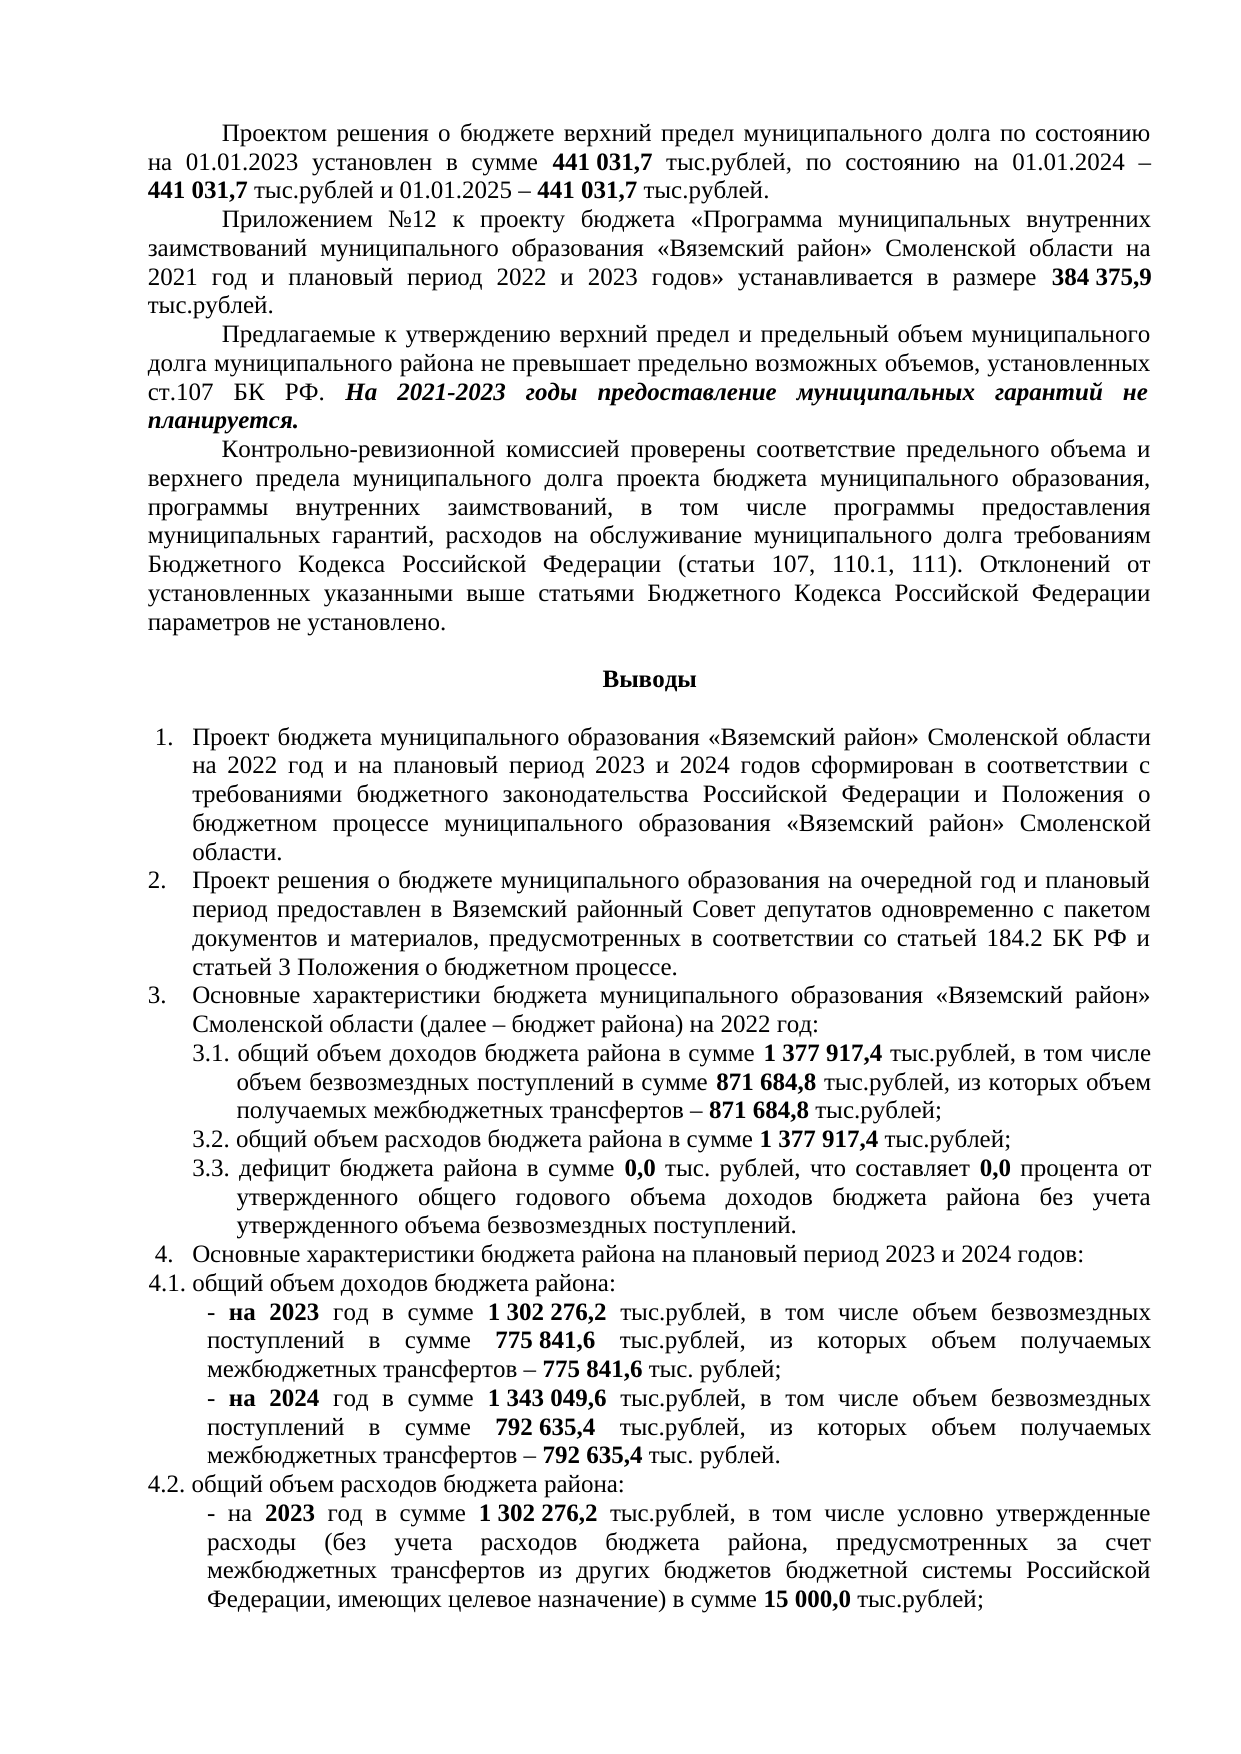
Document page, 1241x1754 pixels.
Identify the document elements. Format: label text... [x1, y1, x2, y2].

list - на 2023 год в сумме 1 302 276,2 тыс.рублей, в том числе объем безвозмездных поступлений в сумме 775 841,6 тыс.рублей, из которых объем получаемых межбюджетных трансфертов – 775 841,6 тыс. рублей; [207, 1297, 1152, 1383]
text Проектом решения о бюджете верхний предел муниципального долга по состоянию на 01.01.2023 установлен в сумме 441 031,7 тыс.рублей, по состоянию на 01.01.2024 – 441 031,7 тыс.рублей и 01.01.2025 – 441 031,7 тыс.рублей. [148, 118, 1152, 204]
text - на 2023 год в сумме 1 302 276,2 тыс.рублей, в том числе условно утвержденные расходы (без учета расходов бюджета района, предусмотренных за счет межбюджетных трансфертов из других бюджетов бюджетной системы Российской Федерации, имеющих целевое назначение) в сумме 15 000,0 тыс.рублей; [207, 1498, 1152, 1613]
list Основные характеристики бюджета муниципального образования «Вяземский район» Смоленской области (далее – бюджет района) на 2022 год: [148, 981, 1152, 1038]
text 3.1. общий объем доходов бюджета района в сумме 1 377 917,4 тыс.рублей, в том числе объем безвозмездных поступлений в сумме 871 684,8 тыс.рублей, из которых объем получаемых межбюджетных трансфертов – 871 684,8 тыс.рублей; [192, 1038, 1152, 1124]
list Проект бюджета муниципального образования «Вяземский район» Смоленской области на 2022 год и на плановый период 2023 и 2024 годов сформирован в соответствии с требованиями бюджетного законодательства Российской Федерации и Положения о бюджетном процессе муниципального образования «Вяземский район» Смоленской области. [154, 722, 1152, 866]
list Основные характеристики бюджета района на плановый период 2023 и 2024 годов: [154, 1239, 1152, 1268]
text Контрольно-ревизионной комиссией проверены соответствие предельного объема и верхнего предела муниципального долга проекта бюджета муниципального образования, программы внутренних заимствований, в том числе программы предоставления муниципальных гарантий, расходов на обслуживание муниципального долга требованиям Бюджетного Кодекса Российской Федерации (статьи 107, 110.1, 111). Отклонений от установленных указанными выше статьями Бюджетного Кодекса Российской Федерации параметров не установлено. [148, 434, 1152, 636]
list Проект решения о бюджете муниципального образования на очередной год и плановый период предоставлен в Вяземский районный Совет депутатов одновременно с пакетом документов и материалов, предусмотренных в соответствии со статьей 184.2 БК РФ и статьей 3 Положения о бюджетном процессе. [148, 866, 1152, 981]
text 3.3. дефицит бюджета района в сумме 0,0 тыс. рублей, что составляет 0,0 процента от утвержденного общего годового объема доходов бюджета района без учета утвержденного объема безвозмездных поступлений. [192, 1153, 1152, 1239]
text 3.2. общий объем расходов бюджета района в сумме 1 377 917,4 тыс.рублей; [192, 1124, 1152, 1153]
text Предлагаемые к утверждению верхний предел и предельный объем муниципального долга муниципального района не превышает предельно возможных объемов, установленных ст.107 БК РФ. На 2021-2023 годы предоставление муниципальных гарантий не планируется. [148, 319, 1152, 434]
list - на 2024 год в сумме 1 343 049,6 тыс.рублей, в том числе объем безвозмездных поступлений в сумме 792 635,4 тыс.рублей, из которых объем получаемых межбюджетных трансфертов – 792 635,4 тыс. рублей. [207, 1383, 1152, 1469]
text Выводы [148, 664, 1152, 693]
list общий объем доходов бюджета района: [148, 1268, 1152, 1297]
text 4.2. общий объем расходов бюджета района: [148, 1469, 1152, 1498]
text Приложением №12 к проекту бюджета «Программа муниципальных внутренних заимствований муниципального образования «Вяземский район» Смоленской области на 2021 год и плановый период 2022 и 2023 годов» устанавливается в размере 384 375,9 тыс.рублей. [148, 204, 1152, 319]
